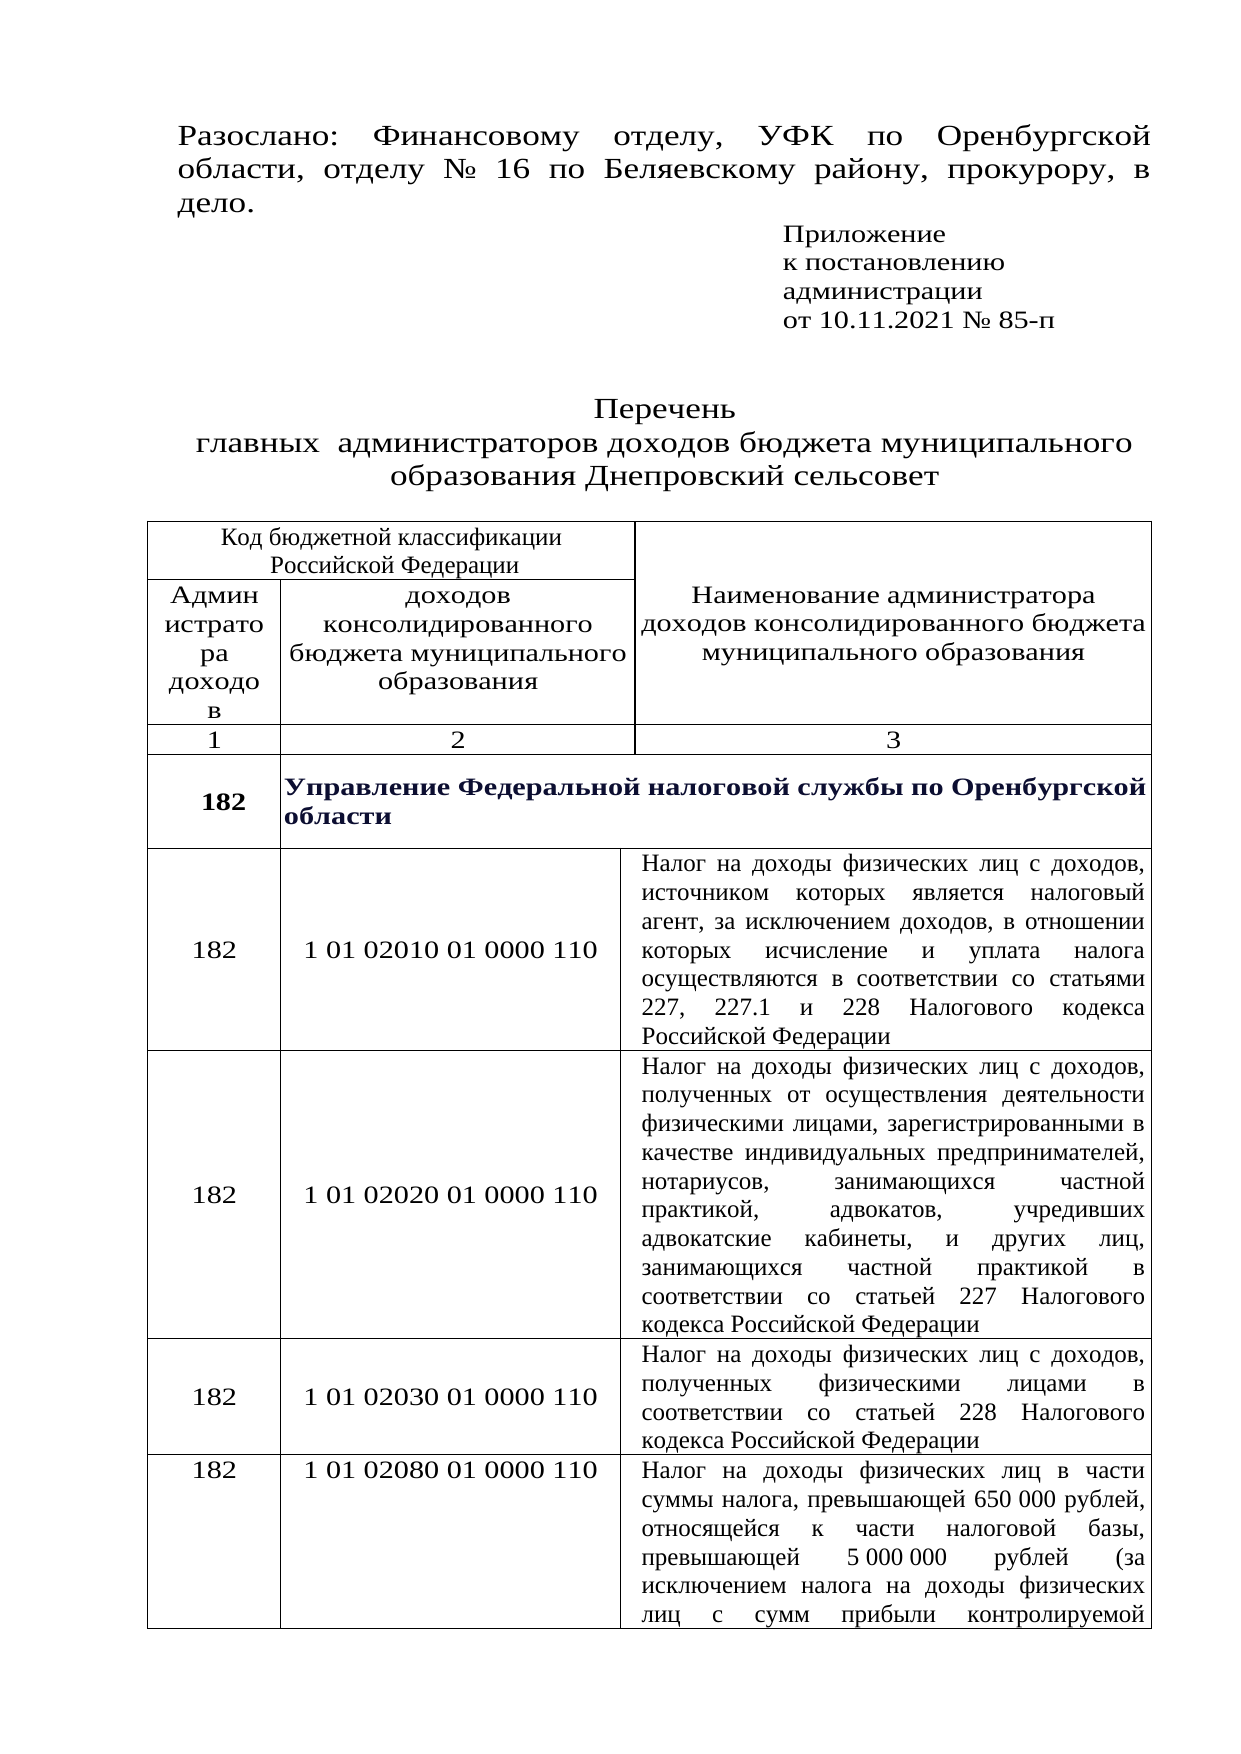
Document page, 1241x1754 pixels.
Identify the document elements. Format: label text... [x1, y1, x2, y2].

table_cell 182 [148, 1051, 280, 1338]
table_cell 182 [148, 755, 280, 847]
table_cell Управление Федеральной налоговой службы по Оренбургской области [281, 755, 1151, 847]
table_cell 182 [148, 849, 280, 1050]
table_cell Налог на доходы физических лиц с доходов, источником которых является налоговый агент, за исключением доходов, в отношении которых исчисление и уплата налога осуществляются в соответствии со статьями 227, 227.1 и 228 Налогового кодекса Российской Федерации [621, 849, 1151, 1050]
table_cell 1 [148, 725, 280, 754]
text администрации [783, 276, 1152, 305]
text главных администраторов доходов бюджета муниципального образования Днепровский сельсовет [177, 425, 1152, 492]
text Разослано: Финансовому отделу, УФК по Оренбургской области, отделу № 16 по Беляевскому району, прокурору, в дело. [177, 118, 1152, 219]
table_cell 1 01 02020 01 0000 110 [281, 1051, 620, 1338]
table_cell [281, 1455, 620, 1628]
table_cell доходов консолидированного бюджета муниципального образования [281, 580, 634, 724]
text Перечень [177, 391, 1152, 425]
table_cell 1 01 02030 01 0000 110 [281, 1339, 620, 1454]
table_header Код бюджетной классификации Российской Федерации [148, 522, 634, 579]
text к постановлению [783, 247, 1152, 276]
table_cell 182 [148, 1339, 280, 1454]
text от 10.11.2021 № 85-п [783, 305, 1152, 334]
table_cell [621, 1455, 1151, 1628]
table_cell 3 [636, 725, 1151, 754]
text Приложение [783, 219, 1152, 247]
table_cell 2 [281, 725, 634, 754]
table_cell Администратора доходов [148, 580, 280, 724]
table_cell Налог на доходы физических лиц с доходов, полученных от осуществления деятельности физическими лицами, зарегистрированными в качестве индивидуальных предпринимателей, нотариусов, занимающихся частной практикой, адвокатов, учредивших адвокатские кабинеты, и других лиц, занимающихся частной практикой в соответствии со статьей 227 Налогового кодекса Российской Федерации [621, 1051, 1151, 1338]
table_cell 182 [148, 1455, 280, 1628]
table_cell 1 01 02010 01 0000 110 [281, 849, 620, 1050]
table_cell Налог на доходы физических лиц с доходов, полученных физическими лицами в соответствии со статьей 228 Налогового кодекса Российской Федерации [621, 1339, 1151, 1454]
table_header Наименование администратора доходов консолидированного бюджета муниципального образования [636, 522, 1151, 724]
